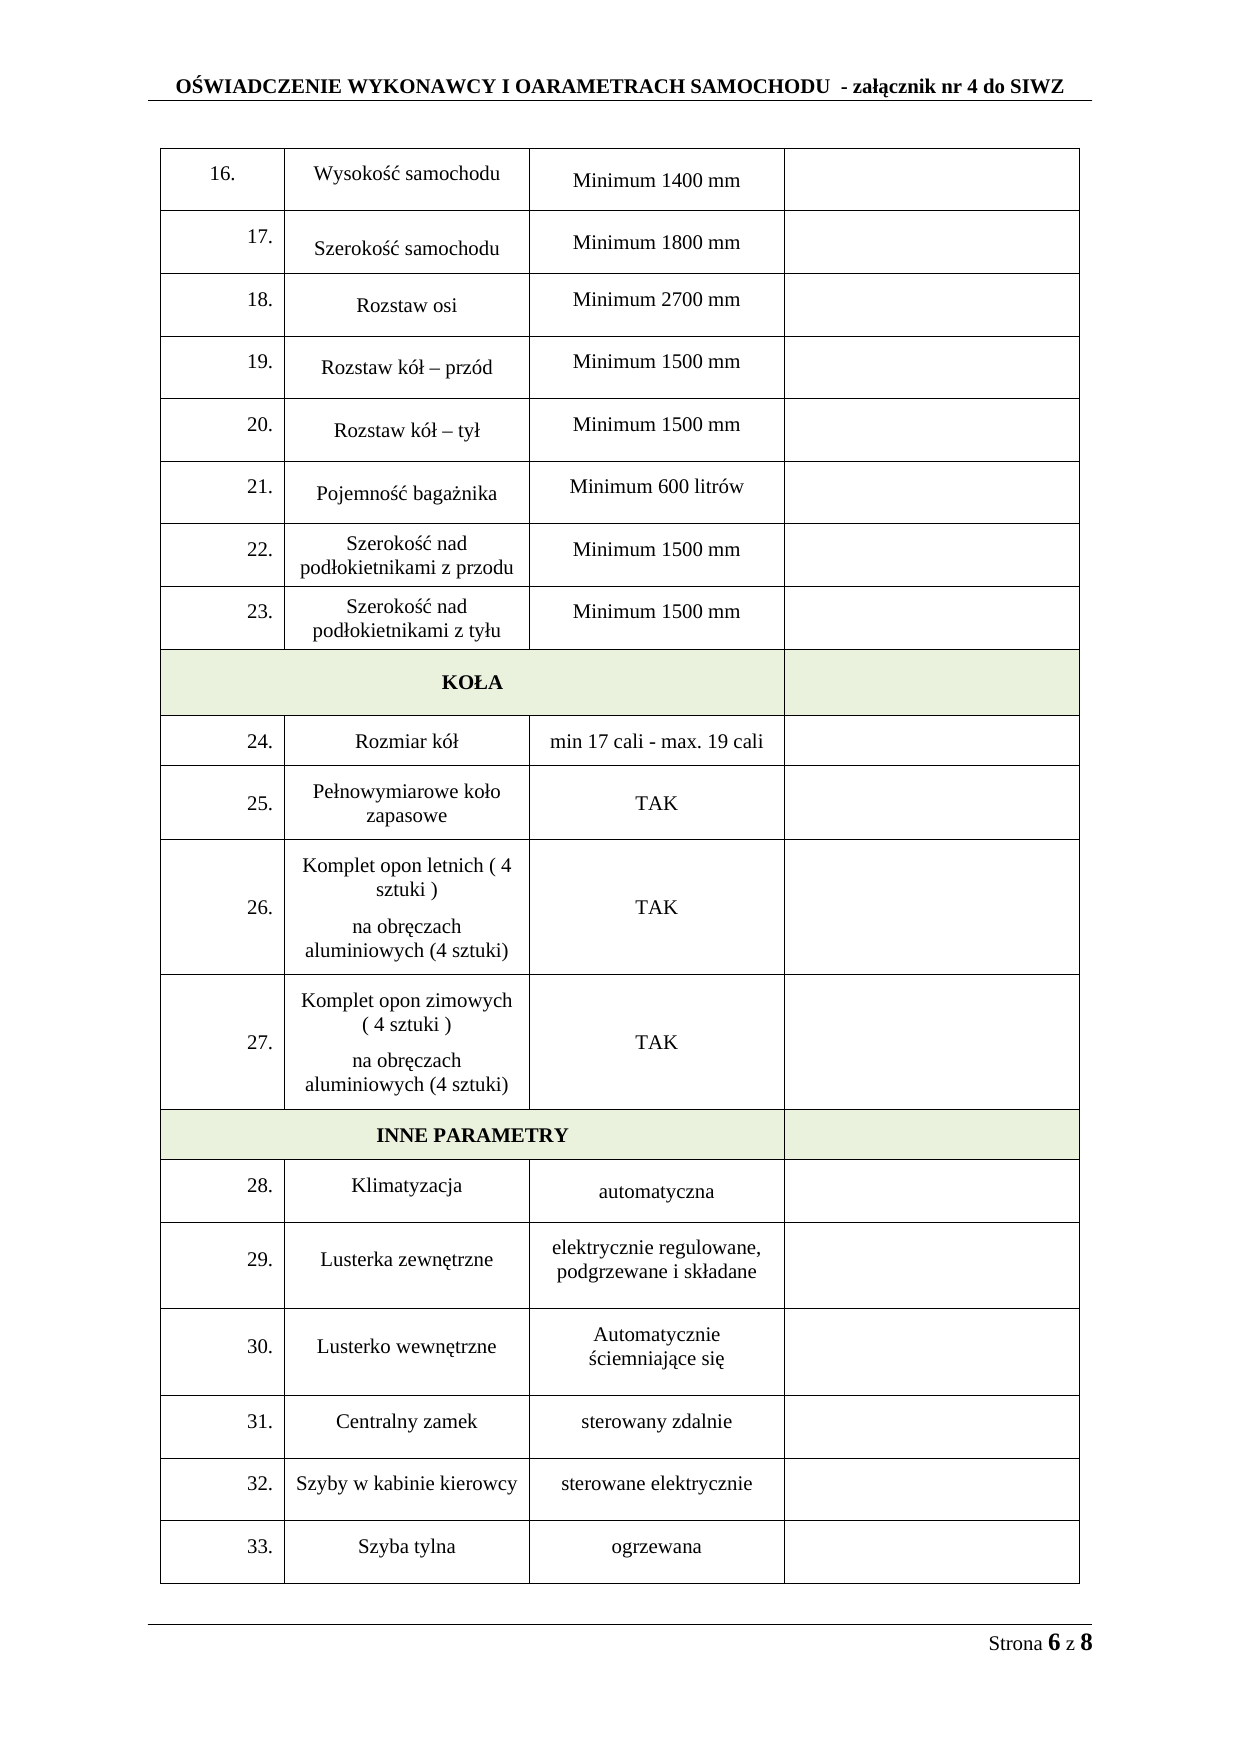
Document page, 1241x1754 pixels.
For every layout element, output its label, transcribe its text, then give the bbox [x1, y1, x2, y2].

table_cell 30. [161, 1309, 284, 1395]
table_cell Rozstaw kół – tył [285, 399, 529, 461]
table_cell [785, 211, 1079, 273]
table_cell Wysokość samochodu [285, 149, 529, 210]
table_cell 18. [161, 274, 284, 336]
table_cell [785, 1459, 1079, 1520]
table_cell [785, 1396, 1079, 1458]
table_cell Rozstaw osi [285, 274, 529, 336]
table_cell [785, 840, 1079, 974]
table_cell elektrycznie regulowane, podgrzewane i składane [530, 1223, 784, 1308]
table_cell Minimum 1500 mm [530, 337, 784, 398]
table_cell 19. [161, 337, 284, 398]
table_cell [785, 1223, 1079, 1308]
table_cell Automatycznie ściemniające się [530, 1309, 784, 1395]
table_cell Minimum 1800 mm [530, 211, 784, 273]
table_cell TAK [530, 975, 784, 1109]
table_cell 32. [161, 1459, 284, 1520]
table_cell [785, 524, 1079, 586]
table_cell 16. [161, 149, 284, 210]
table_cell sterowany zdalnie [530, 1396, 784, 1458]
table_cell Klimatyzacja [285, 1160, 529, 1222]
table_cell automatyczna [530, 1160, 784, 1222]
table_cell Centralny zamek [285, 1396, 529, 1458]
table_cell 17. [161, 211, 284, 273]
table_cell TAK [530, 766, 784, 839]
table_cell INNE PARAMETRY [161, 1110, 784, 1159]
table_cell [785, 462, 1079, 523]
table_cell Komplet opon letnich ( 4 sztuki ) na obręczach aluminiowych (4 sztuki) [285, 840, 529, 974]
table_cell [785, 337, 1079, 398]
table_cell 28. [161, 1160, 284, 1222]
table_cell Szerokość nad podłokietnikami z tyłu [285, 587, 529, 648]
table_cell Minimum 1400 mm [530, 149, 784, 210]
table_cell Pojemność bagażnika [285, 462, 529, 523]
table_cell ogrzewana [530, 1521, 784, 1583]
table_cell [785, 274, 1079, 336]
table_cell 29. [161, 1223, 284, 1308]
table_cell Rozstaw kół – przód [285, 337, 529, 398]
table_cell [785, 149, 1079, 210]
table_cell Minimum 600 litrów [530, 462, 784, 523]
table_cell min 17 cali - max. 19 cali [530, 716, 784, 765]
table_cell sterowane elektrycznie [530, 1459, 784, 1520]
table_cell 24. [161, 716, 284, 765]
table_cell 31. [161, 1396, 284, 1458]
table_cell Szerokość samochodu [285, 211, 529, 273]
table_cell [785, 766, 1079, 839]
table_cell Komplet opon zimowych ( 4 sztuki ) na obręczach aluminiowych (4 sztuki) [285, 975, 529, 1109]
table_cell 25. [161, 766, 284, 839]
table_cell Minimum 1500 mm [530, 399, 784, 461]
table_cell 23. [161, 587, 284, 648]
table_cell Lusterko wewnętrzne [285, 1309, 529, 1395]
table_cell Szyba tylna [285, 1521, 529, 1583]
table_cell [785, 587, 1079, 648]
table_cell Minimum 1500 mm [530, 524, 784, 586]
table_cell 21. [161, 462, 284, 523]
table_cell 33. [161, 1521, 284, 1583]
table_cell [785, 1521, 1079, 1583]
table_cell 20. [161, 399, 284, 461]
table_cell [785, 1110, 1079, 1159]
table_cell KOŁA [161, 650, 784, 715]
table_cell 22. [161, 524, 284, 586]
table_cell 27. [161, 975, 284, 1109]
table_cell [785, 716, 1079, 765]
table_cell Pełnowymiarowe koło zapasowe [285, 766, 529, 839]
table_cell [785, 399, 1079, 461]
table_cell Szyby w kabinie kierowcy [285, 1459, 529, 1520]
table_cell Szerokość nad podłokietnikami z przodu [285, 524, 529, 586]
table_cell [785, 1309, 1079, 1395]
table_cell Lusterka zewnętrzne [285, 1223, 529, 1308]
table_cell [785, 1160, 1079, 1222]
table_cell TAK [530, 840, 784, 974]
table_cell [785, 975, 1079, 1109]
table_cell Minimum 2700 mm [530, 274, 784, 336]
table_cell Minimum 1500 mm [530, 587, 784, 648]
table_cell 26. [161, 840, 284, 974]
table_cell Rozmiar kół [285, 716, 529, 765]
table_cell [785, 650, 1079, 715]
